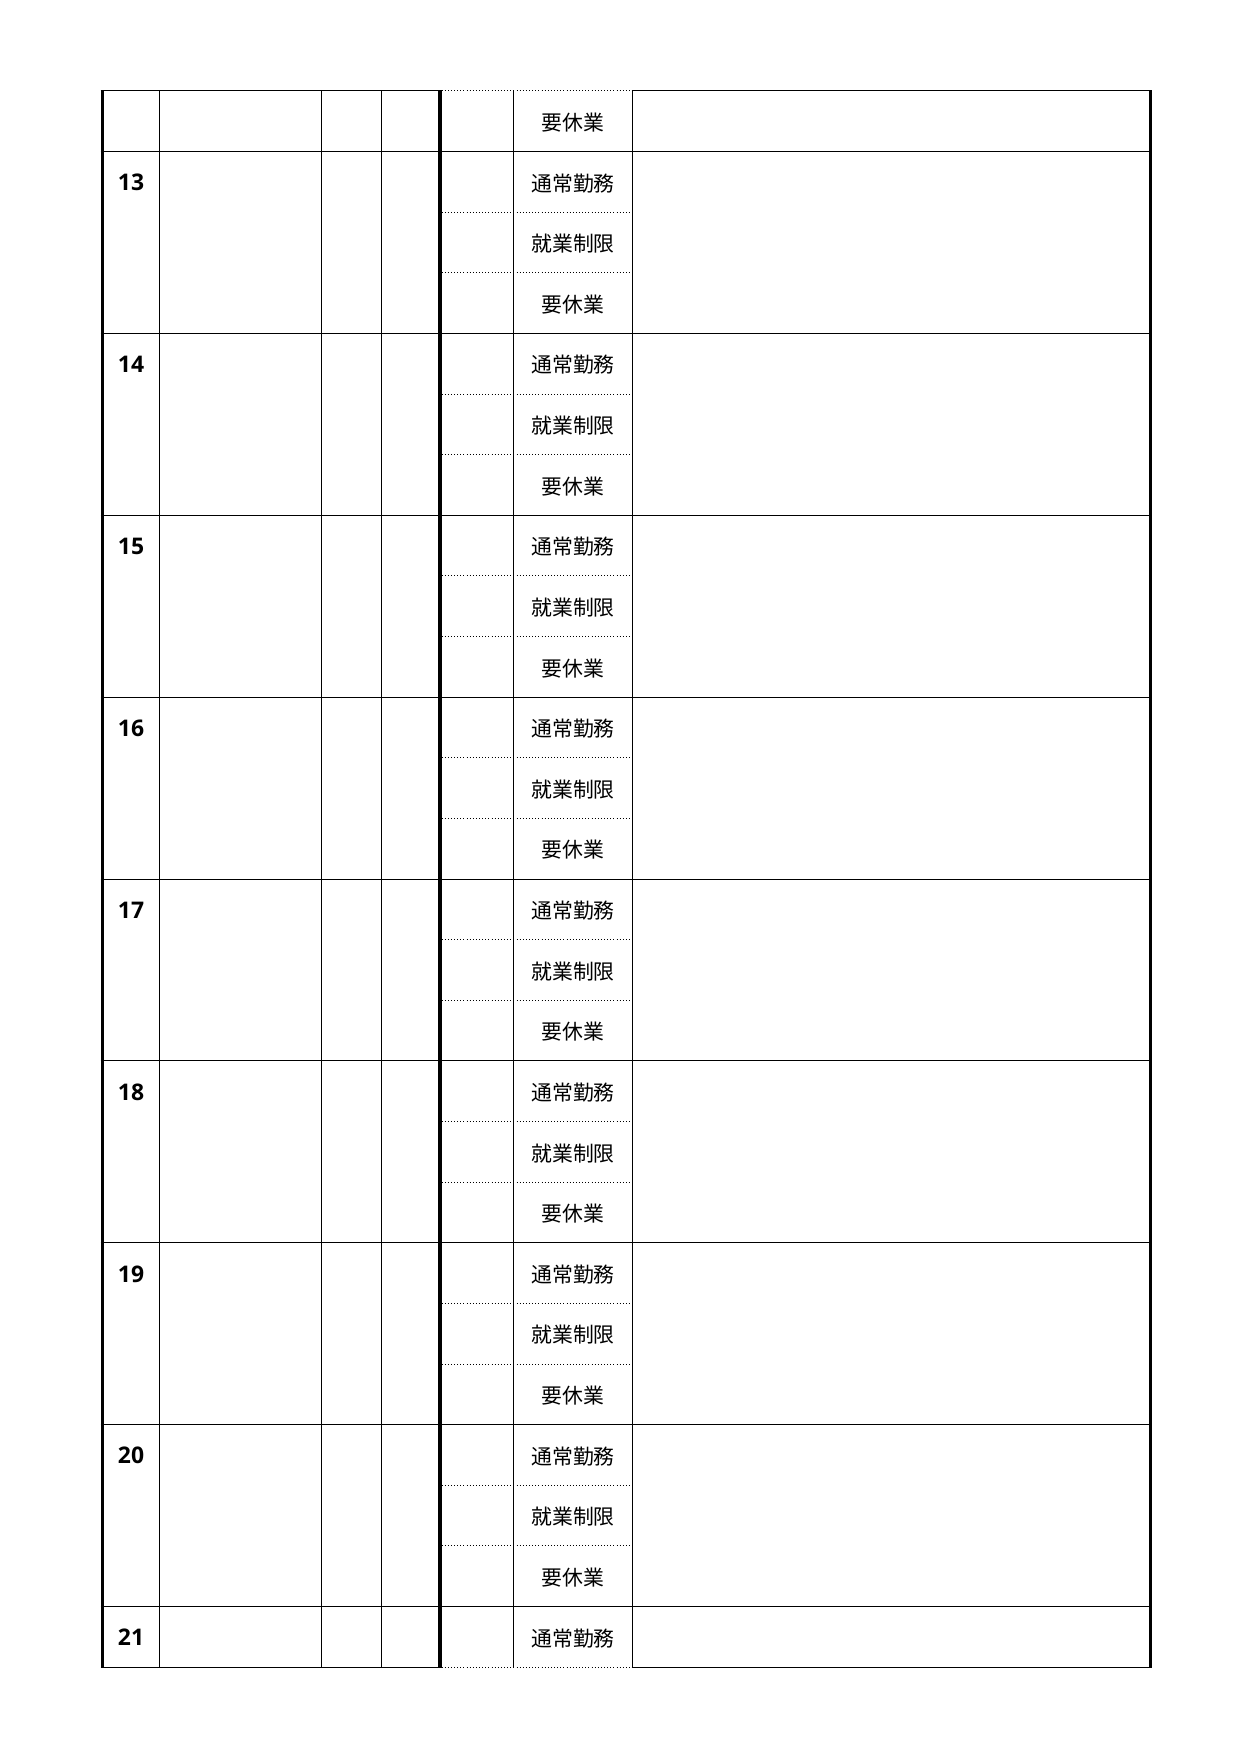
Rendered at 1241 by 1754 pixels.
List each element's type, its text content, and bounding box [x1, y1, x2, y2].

table_cell 20 [104, 1425, 159, 1606]
table_cell [442, 1364, 513, 1424]
table_cell 就業制限 [514, 1303, 632, 1363]
table_cell 通常勤務 [514, 1243, 632, 1303]
table_cell [633, 1425, 1149, 1606]
table_cell [442, 212, 513, 272]
table_cell 要休業 [514, 636, 632, 697]
table_cell [442, 698, 513, 757]
table_cell [633, 1607, 1149, 1667]
table_cell [382, 334, 438, 515]
table_cell 要休業 [514, 1000, 632, 1060]
table_cell 要休業 [514, 1182, 632, 1242]
table_cell 通常勤務 [514, 1061, 632, 1121]
table_cell [160, 698, 321, 878]
table_cell 就業制限 [514, 394, 632, 454]
table_cell 要休業 [514, 272, 632, 333]
table_cell [442, 152, 513, 212]
table_cell [160, 152, 321, 333]
table_cell [442, 1061, 513, 1121]
table_cell [322, 698, 381, 878]
table_cell 16 [104, 698, 159, 878]
table_cell [322, 1607, 381, 1667]
table_cell [322, 880, 381, 1060]
table_cell 通常勤務 [514, 334, 632, 393]
table_cell [442, 90, 513, 151]
table_cell [442, 818, 513, 878]
table_cell 就業制限 [514, 757, 632, 818]
table_cell [382, 1243, 438, 1424]
table_cell 通常勤務 [514, 152, 632, 212]
table_cell 通常勤務 [514, 880, 632, 939]
table_cell 18 [104, 1061, 159, 1242]
table_cell [442, 1303, 513, 1363]
table_cell [160, 1425, 321, 1606]
table_cell 就業制限 [514, 212, 632, 272]
table_cell [382, 1607, 438, 1667]
table_cell [442, 1000, 513, 1060]
table_cell [442, 394, 513, 454]
table_cell [633, 1243, 1149, 1424]
table_cell [442, 334, 513, 393]
table_cell 要休業 [514, 818, 632, 878]
table_cell [442, 636, 513, 697]
table_cell [322, 152, 381, 333]
table_cell 就業制限 [514, 1485, 632, 1545]
table_cell 14 [104, 334, 159, 515]
table_cell [322, 334, 381, 515]
table_cell [633, 152, 1149, 333]
table_cell [633, 1061, 1149, 1242]
table_cell [382, 880, 438, 1060]
table_cell [382, 516, 438, 697]
table_cell 要休業 [514, 454, 632, 515]
table_cell [442, 880, 513, 939]
table_cell [160, 1061, 321, 1242]
table_cell [160, 516, 321, 697]
table_cell 就業制限 [514, 575, 632, 636]
table_cell [160, 1607, 321, 1667]
table_cell [382, 698, 438, 878]
table_cell [382, 1425, 438, 1606]
table_cell 21 [104, 1607, 159, 1667]
table_cell 通常勤務 [514, 1607, 632, 1667]
table_cell [382, 152, 438, 333]
table_cell [442, 939, 513, 1000]
table_cell 15 [104, 516, 159, 697]
table_cell 要休業 [514, 1545, 632, 1606]
table_cell [322, 1425, 381, 1606]
table_cell [442, 1121, 513, 1182]
table_cell [442, 1182, 513, 1242]
table_cell [322, 516, 381, 697]
table_cell 17 [104, 880, 159, 1060]
table_cell [442, 454, 513, 515]
table_cell [442, 272, 513, 333]
table_cell [442, 1607, 513, 1667]
table_cell [442, 1243, 513, 1303]
table_cell [382, 1061, 438, 1242]
table_cell 要休業 [514, 90, 632, 151]
table_cell 19 [104, 1243, 159, 1424]
table_cell 要休業 [514, 1364, 632, 1424]
table_cell [633, 334, 1149, 515]
table_cell [442, 516, 513, 575]
table_cell [633, 698, 1149, 878]
table_cell [322, 1061, 381, 1242]
table_cell [160, 880, 321, 1060]
table_cell [633, 880, 1149, 1060]
table_cell [160, 334, 321, 515]
table_cell [442, 1485, 513, 1545]
table_cell [633, 516, 1149, 697]
table_cell [160, 1243, 321, 1424]
table_cell [322, 1243, 381, 1424]
table_cell 就業制限 [514, 1121, 632, 1182]
table_cell [442, 757, 513, 818]
table_cell [442, 1425, 513, 1485]
table_cell 通常勤務 [514, 698, 632, 757]
table_cell [442, 1545, 513, 1606]
table_cell 通常勤務 [514, 1425, 632, 1485]
table_cell [442, 575, 513, 636]
table_cell 通常勤務 [514, 516, 632, 575]
table_cell 13 [104, 152, 159, 333]
table_cell 就業制限 [514, 939, 632, 1000]
